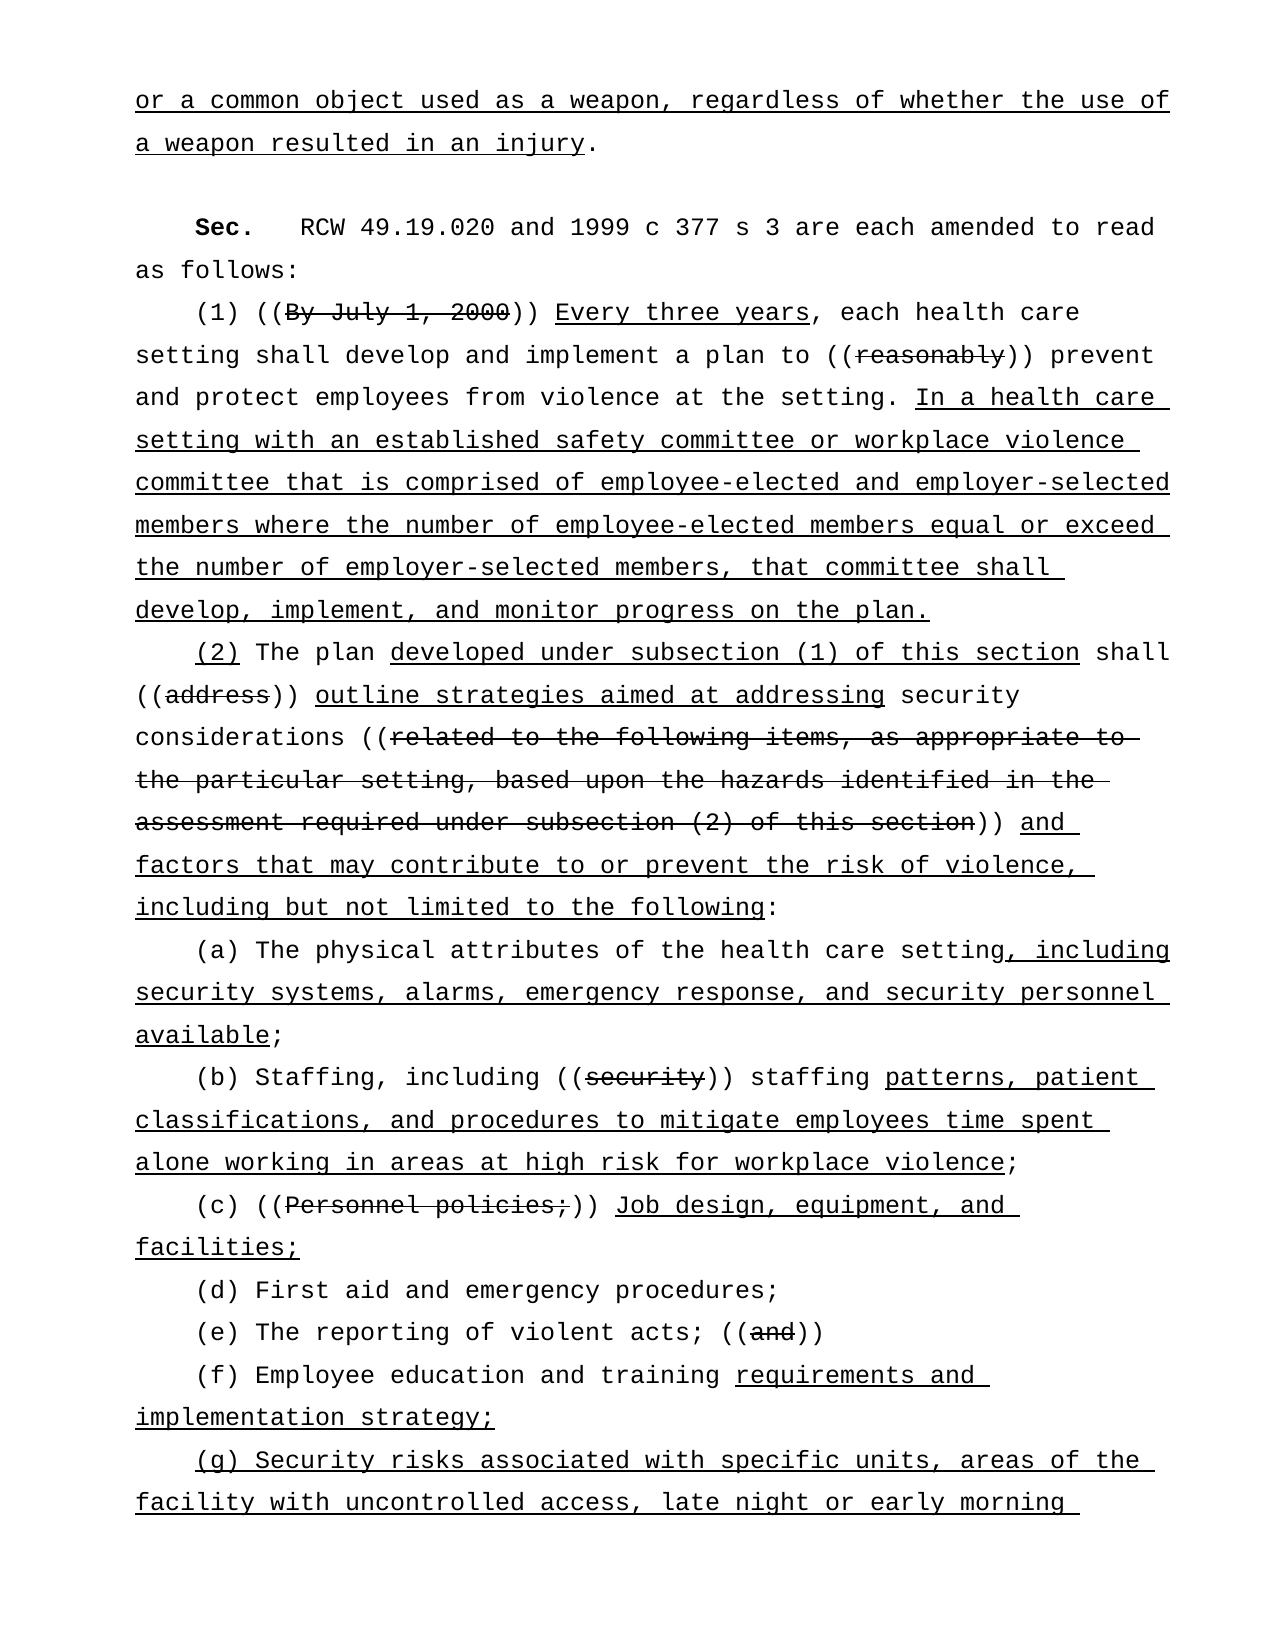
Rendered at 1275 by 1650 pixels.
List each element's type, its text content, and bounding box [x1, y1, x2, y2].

text (e) The reporting of violent acts; ((and)) [135, 1307, 1170, 1349]
text (2) The plan developed under subsection (1) of this section shall ((address)) outline strategies aimed at addressing security considerations ((related to the following items, as appropriate to the particular setting, based upon the hazards identified in the assessment required under subsection (2) of this section)) and factors that may contribute to or prevent the risk of violence, including but not limited to the following: [135, 627, 1170, 924]
text (f) Employee education and training requirements and implementation strategy; [135, 1349, 1170, 1434]
text (b) Staffing, including ((security)) staffing patterns, patient classifications, and procedures to mitigate employees time spent alone working in areas at high risk for workplace violence; [135, 1052, 1170, 1179]
text (a) The physical attributes of the health care setting, including security systems, alarms, emergency response, and security personnel available; [135, 924, 1170, 1003]
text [135, 1434, 1170, 1519]
text (a) The physical attributes of the health care setting, including security systems, alarms, emergency response, and security personnel available; [135, 1005, 1170, 1052]
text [135, 113, 1170, 160]
text (c) ((Personnel policies;)) Job design, equipment, and facilities; [135, 1179, 1170, 1264]
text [135, 75, 1170, 111]
text Sec. RCW 49.19.020 and 1999 c 377 s 3 are each amended to read as follows: [135, 202, 1170, 287]
text (1) ((By July 1, 2000)) Every three years, each health care setting shall develop and implement a plan to ((reasonably)) prevent and protect employees from violence at the setting. In a health care setting with an established safety committee or workplace violence committee that is comprised of employee-elected and employer-selected members where the number of employee-elected members equal or exceed the number of employer-selected members, that committee shall develop, implement, and monitor progress on the plan. [135, 287, 1170, 493]
text (d) First aid and emergency procedures; [135, 1264, 1170, 1307]
text (1) ((By July 1, 2000)) Every three years, each health care setting shall develop and implement a plan to ((reasonably)) prevent and protect employees from violence at the setting. In a health care setting with an established safety committee or workplace violence committee that is comprised of employee-elected and employer-selected members where the number of employee-elected members equal or exceed the number of employer-selected members, that committee shall develop, implement, and monitor progress on the plan. [135, 537, 1170, 627]
text (1) ((By July 1, 2000)) Every three years, each health care setting shall develop and implement a plan to ((reasonably)) prevent and protect employees from violence at the setting. In a health care setting with an established safety committee or workplace violence committee that is comprised of employee-elected and employer-selected members where the number of employee-elected members equal or exceed the number of employer-selected members, that committee shall develop, implement, and monitor progress on the plan. [135, 495, 1170, 535]
